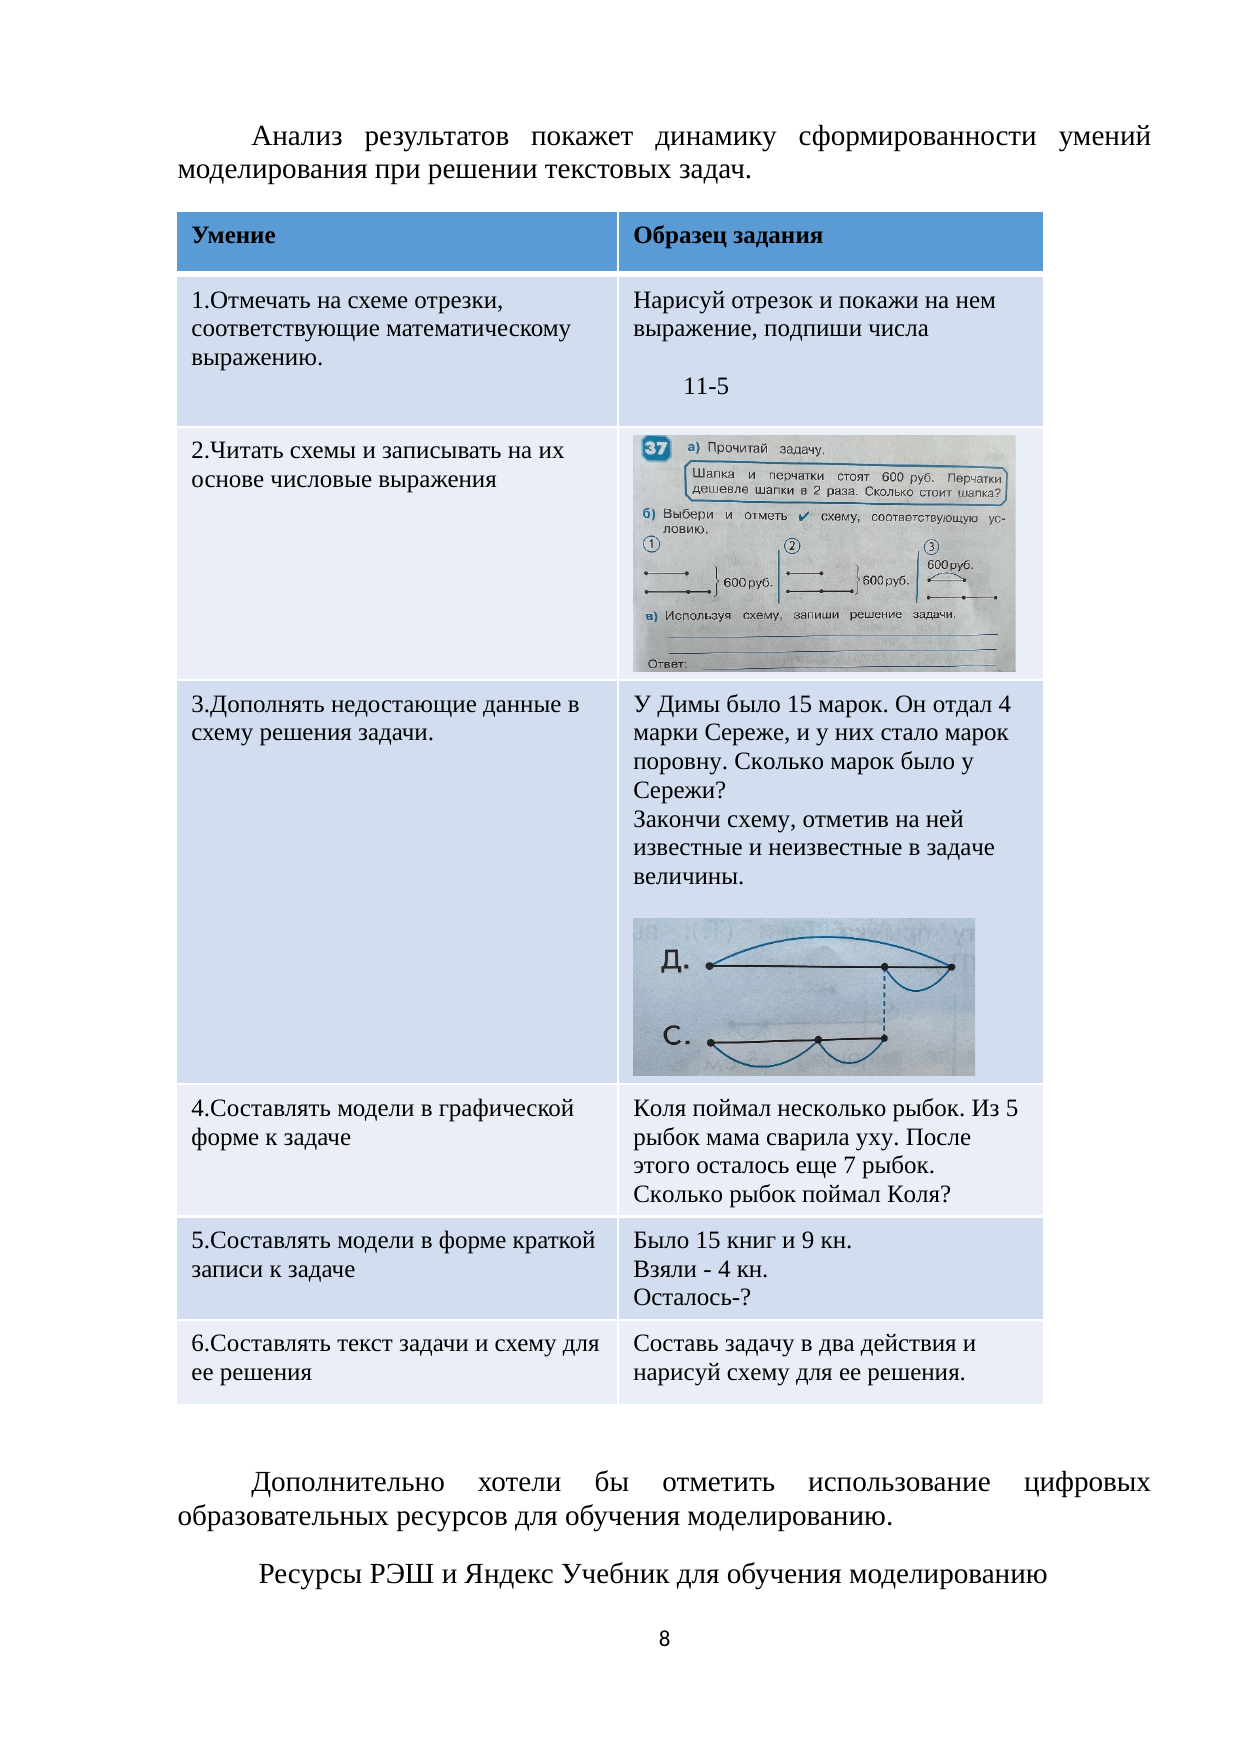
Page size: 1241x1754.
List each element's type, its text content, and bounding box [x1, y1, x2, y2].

table_cell 2.Читать схемы и записывать на их основе числовые выражения [177, 428, 617, 679]
table_cell Было 15 книг и 9 кн. Взяли - 4 кн. Осталось-? [619, 1218, 1043, 1319]
table_cell Нарисуй отрезок и покажи на нем выражение, подпиши числа 11-5 [619, 277, 1043, 426]
table_header Образец задания [619, 212, 1043, 271]
table_cell 4.Составлять модели в графической форме к задаче [177, 1085, 617, 1215]
text Ресурсы РЭШ и Яндекс Учебник для обучения моделированию [177, 1556, 1152, 1590]
table_header Умение [177, 212, 617, 271]
text Анализ результатов покажет динамику сформированности умений моделирования при решении текстовых задач. [177, 118, 1152, 185]
table_cell Коля поймал несколько рыбок. Из 5 рыбок мама сварила уху. После этого осталось еще 7 рыбок. Сколько рыбок поймал Коля? [619, 1085, 1043, 1215]
table_cell Составь задачу в два действия и нарисуй схему для ее решения. [619, 1321, 1043, 1404]
picture [633, 918, 976, 1076]
table_cell 6.Составлять текст задачи и схему для ее решения [177, 1321, 617, 1404]
table_cell 5.Составлять модели в форме краткой записи к задаче [177, 1218, 617, 1319]
text Дополнительно хотели бы отметить использование цифровых образовательных ресурсов для обучения моделированию. [177, 1464, 1152, 1531]
table_cell 1.Отмечать на схеме отрезки, соответствующие математическому выражению. [177, 277, 617, 426]
table_cell 3.Дополнять недостающие данные в схему решения задачи. [177, 681, 617, 1083]
table_cell У Димы было 15 марок. Он отдал 4 марки Сереже, и у них стало марок поровну. Сколько марок было у Сережи? Закончи схему, отметив на ней известные и неизвестные в задаче величины. [619, 681, 1043, 1083]
table_cell [619, 428, 1043, 679]
picture [633, 435, 1016, 672]
